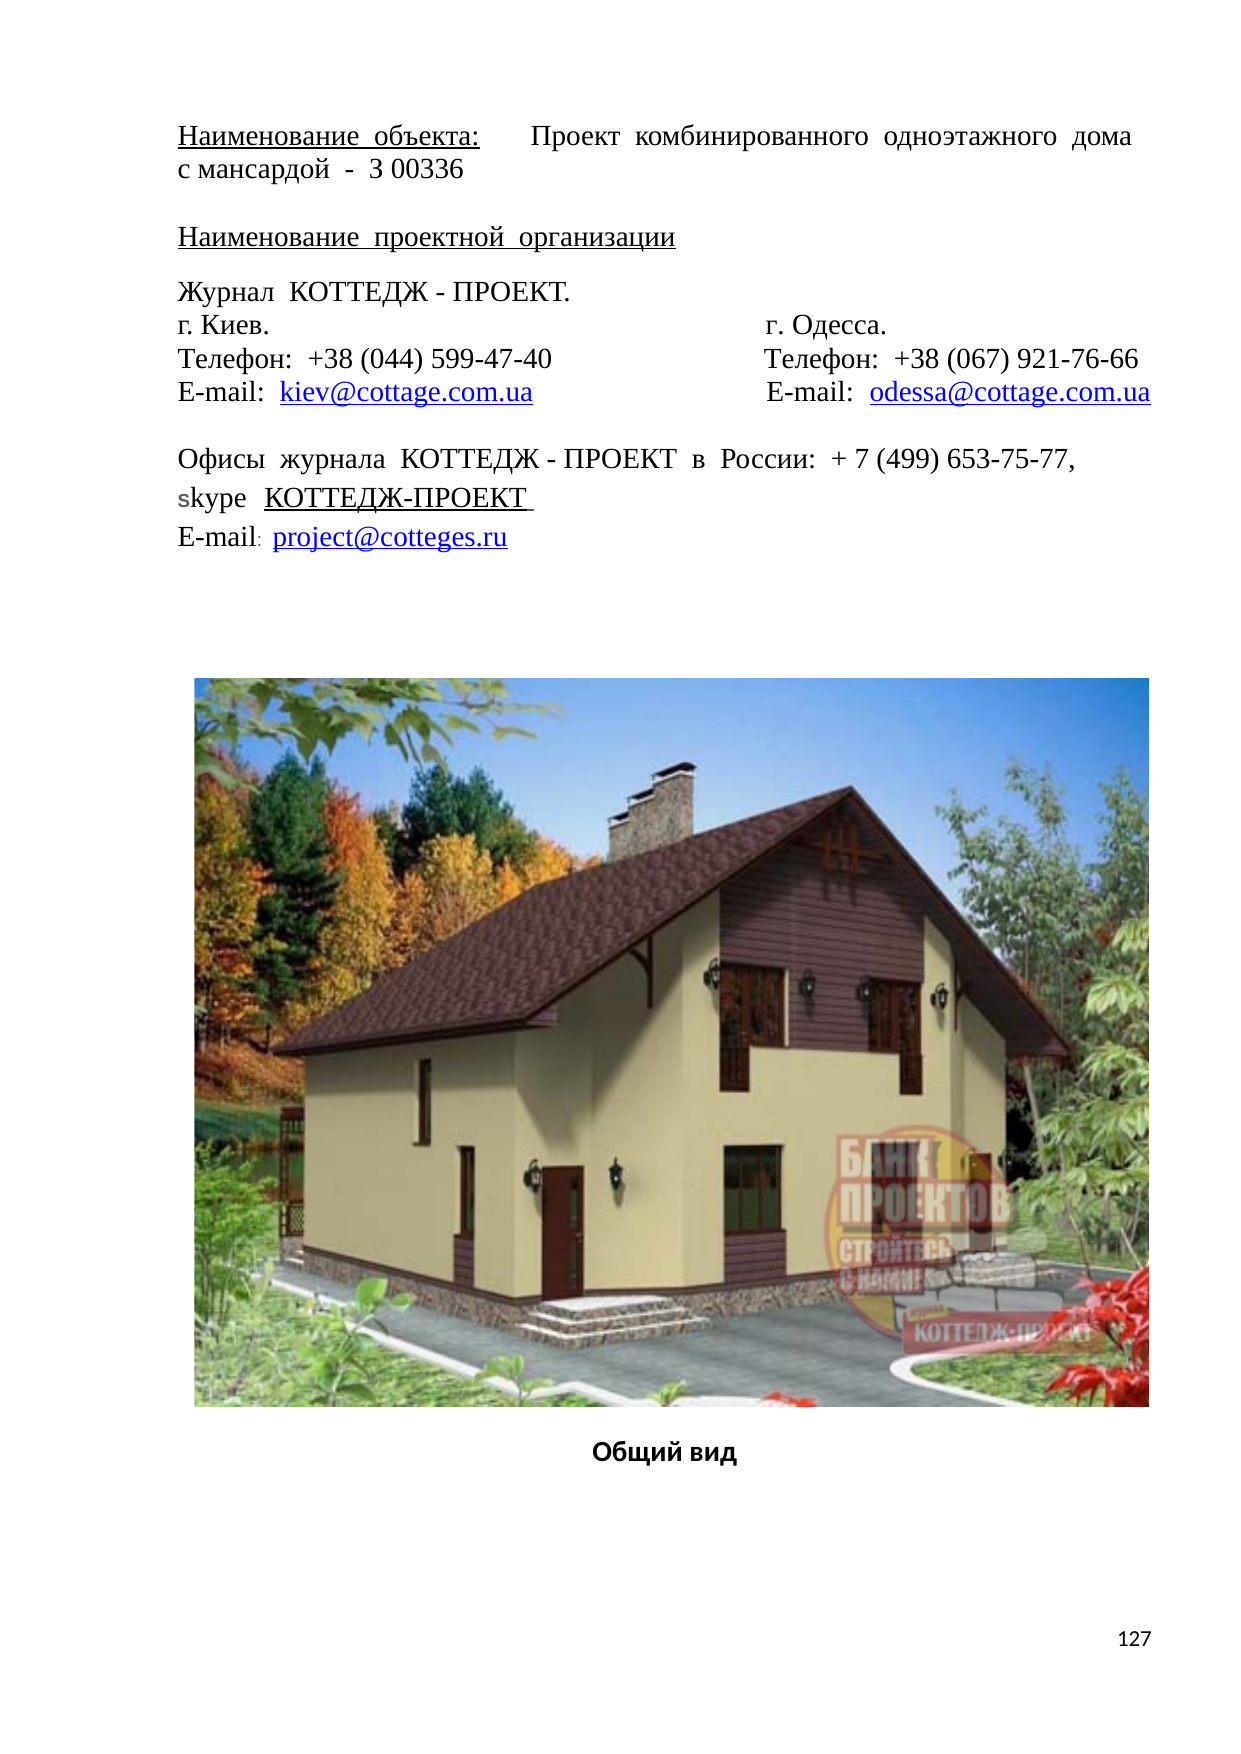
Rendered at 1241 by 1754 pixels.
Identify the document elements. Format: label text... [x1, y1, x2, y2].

text Наименование проектной организации [177, 219, 1152, 252]
text Телефон: +38 (044) 599-47-40 Телефон: +38 (067) 921-76-66 [177, 341, 1152, 374]
text Е-mail: project@cotteges.ru [177, 519, 1152, 552]
subtitle Офисы журнала КОТТЕДЖ - ПРОЕКТ в России: + 7 (499) 653-75-77, Skype КОТТЕДЖ-ПРОЕКТ [177, 442, 1152, 514]
text г. Киев. г. Одесса. [177, 307, 1152, 341]
picture [194, 678, 1149, 1407]
text Журнал КОТТЕДЖ - ПРОЕКТ. [177, 274, 1152, 307]
text Общий вид [177, 1433, 1152, 1468]
text E-mail: kiev@cottage.com.ua E-mail: odessa@cottage.com.ua [177, 374, 1152, 408]
subtitle Наименование объекта: Проект комбинированного одноэтажного дома c мансардой - З 00336 [177, 118, 1152, 185]
